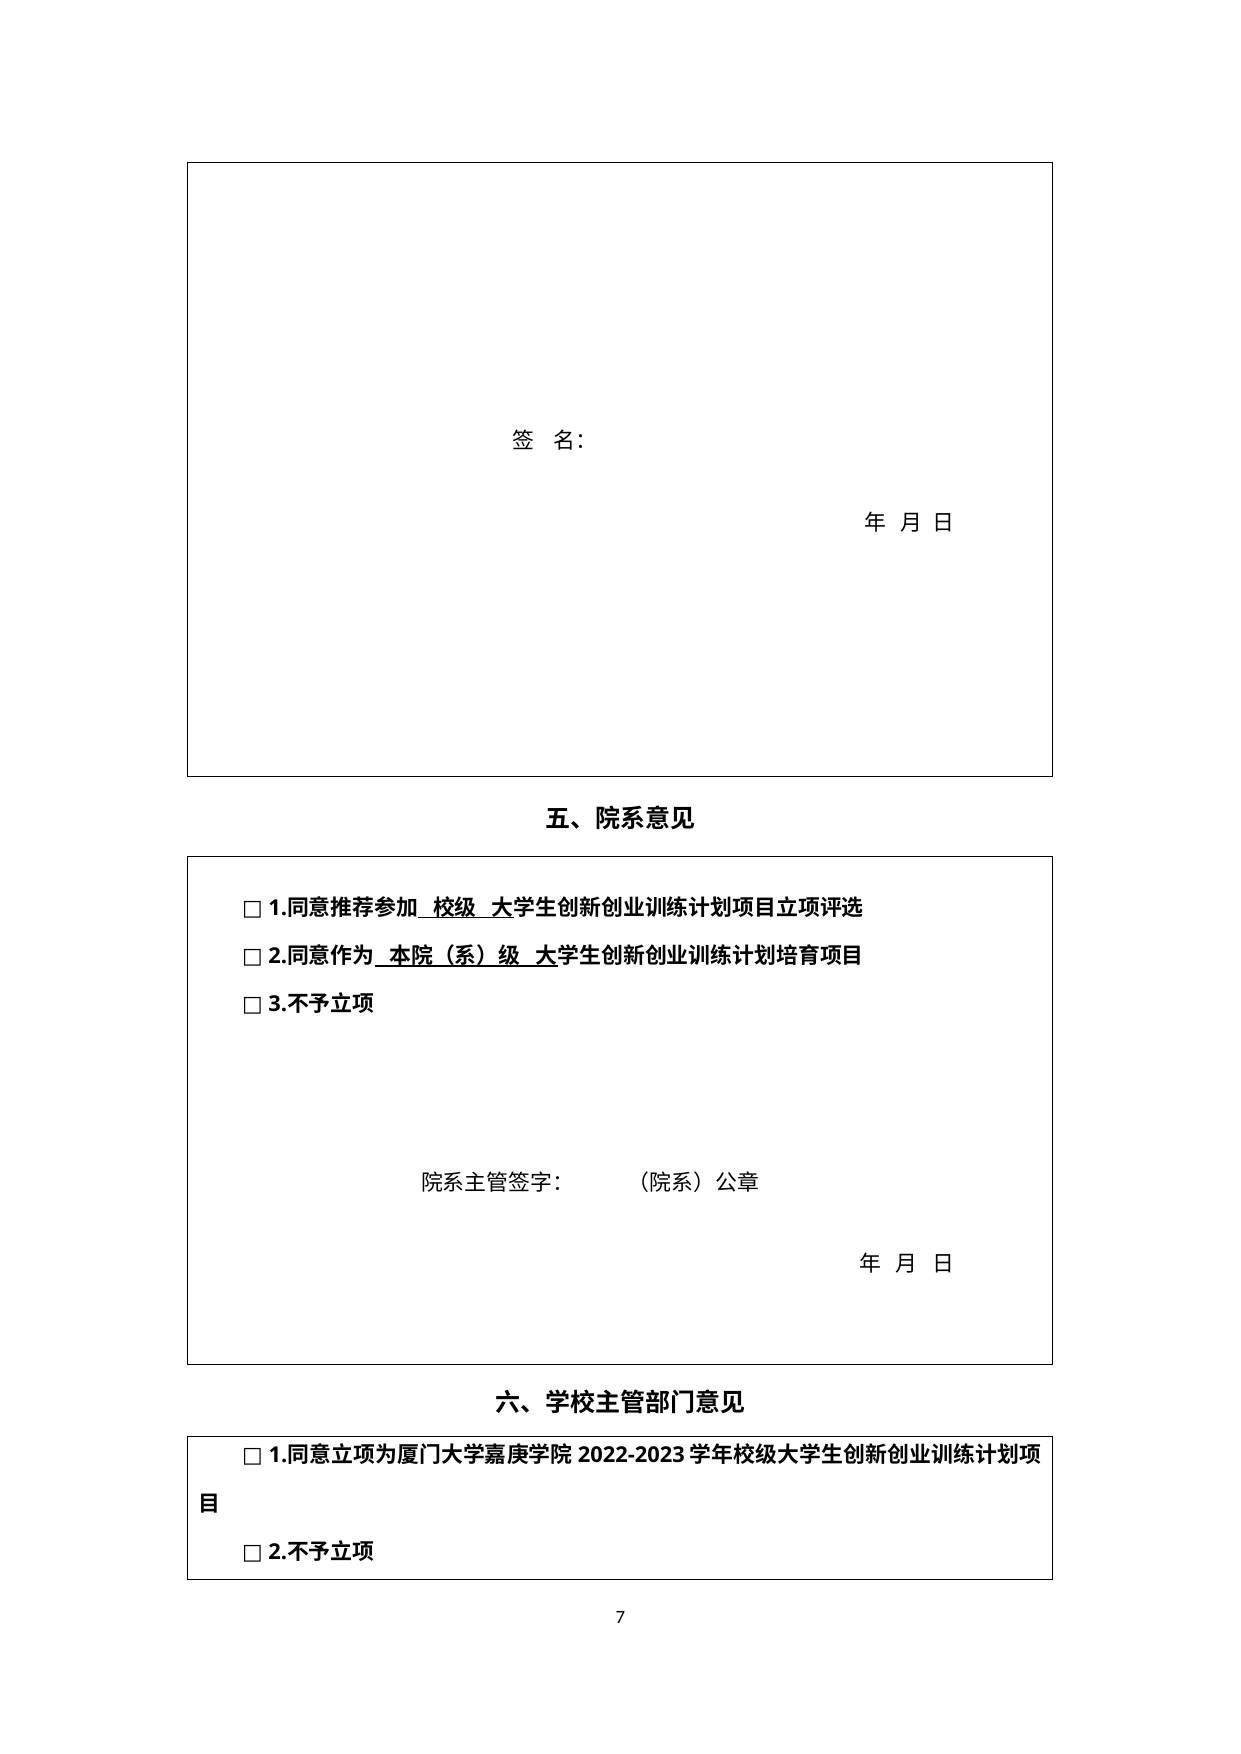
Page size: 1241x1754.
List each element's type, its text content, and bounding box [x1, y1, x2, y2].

table_cell 六、学校主管部门意见 [188, 1365, 1053, 1436]
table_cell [188, 1437, 1052, 1579]
table_cell □ 1.同意推荐参加 校级 大学生创新创业训练计划项目立项评选 □ 2.同意作为 本院（系）级 大学生创新创业训练计划培育项目 □ 3.不予立项 院系主管签字： （院系）公章 年 月 日 [188, 857, 1052, 1364]
table_cell 五、院系意见 [188, 777, 1053, 856]
table_cell 签 名： 年 月 日 [188, 163, 1052, 776]
